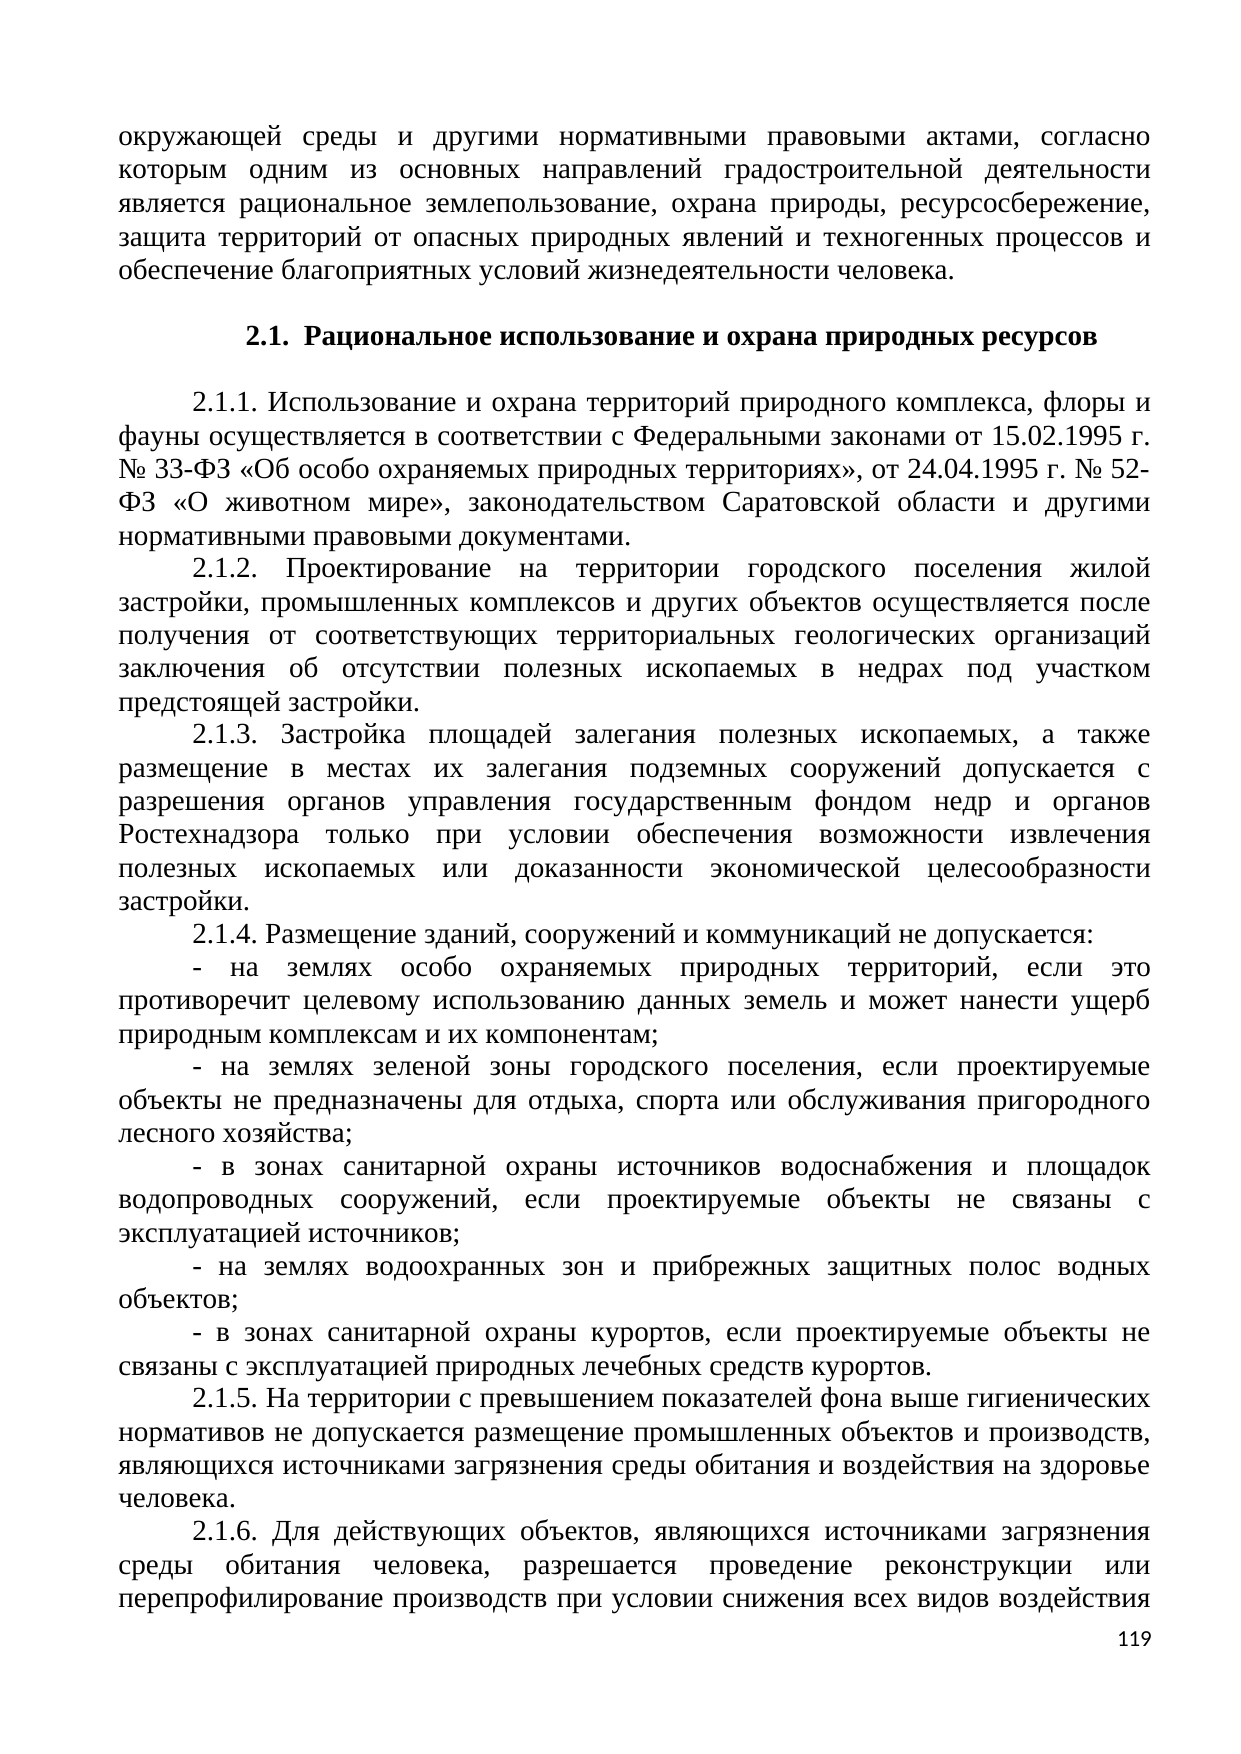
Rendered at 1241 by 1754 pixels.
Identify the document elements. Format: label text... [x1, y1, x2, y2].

text 2.1.3. Застройка площадей залегания полезных ископаемых, а также размещение в местах их залегания подземных сооружений допускается с разрешения органов управления государственным фондом недр и органов Ростехнадзора только при условии обеспечения возможности извлечения полезных ископаемых или доказанности экономической целесообразности застройки. [118, 717, 1152, 917]
text - в зонах санитарной охраны источников водоснабжения и площадок водопроводных сооружений, если проектируемые объекты не связаны с эксплуатацией источников; [118, 1149, 1152, 1248]
text 2.1. Рациональное использование и охрана природных ресурсов [118, 319, 1152, 352]
text - на землях зеленой зоны городского поселения, если проектируемые объекты не предназначены для отдыха, спорта или обслуживания пригородного лесного хозяйства; [118, 1049, 1152, 1149]
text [118, 1514, 1152, 1613]
text 2.1.5. На территории с превышением показателей фона выше гигиенических нормативов не допускается размещение промышленных объектов и производств, являющихся источниками загрязнения среды обитания и воздействия на здоровье человека. [118, 1381, 1152, 1514]
text - на землях водоохранных зон и прибрежных защитных полос водных объектов; [118, 1248, 1152, 1315]
text - в зонах санитарной охраны курортов, если проектируемые объекты не связаны с эксплуатацией природных лечебных средств курортов. [118, 1315, 1152, 1381]
text 2.1.1. Использование и охрана территорий природного комплекса, флоры и фауны осуществляется в соответствии с Федеральными законами от 15.02.1995 г. № 33-ФЗ «Об особо охраняемых природных территориях», от 24.04.1995 г. № 52-ФЗ «О животном мире», законодательством Саратовской области и другими нормативными правовыми документами. [118, 385, 1152, 551]
text 2.1.4. Размещение зданий, сооружений и коммуникаций не допускается: [118, 917, 1152, 950]
text 2.1.2. Проектирование на территории городского поселения жилой застройки, промышленных комплексов и других объектов осуществляется после получения от соответствующих территориальных геологических организаций заключения об отсутствии полезных ископаемых в недрах под участком предстоящей застройки. [118, 551, 1152, 717]
text - на землях особо охраняемых природных территорий, если это противоречит целевому использованию данных земель и может нанести ущерб природным комплексам и их компонентам; [118, 950, 1152, 1049]
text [118, 118, 1152, 286]
